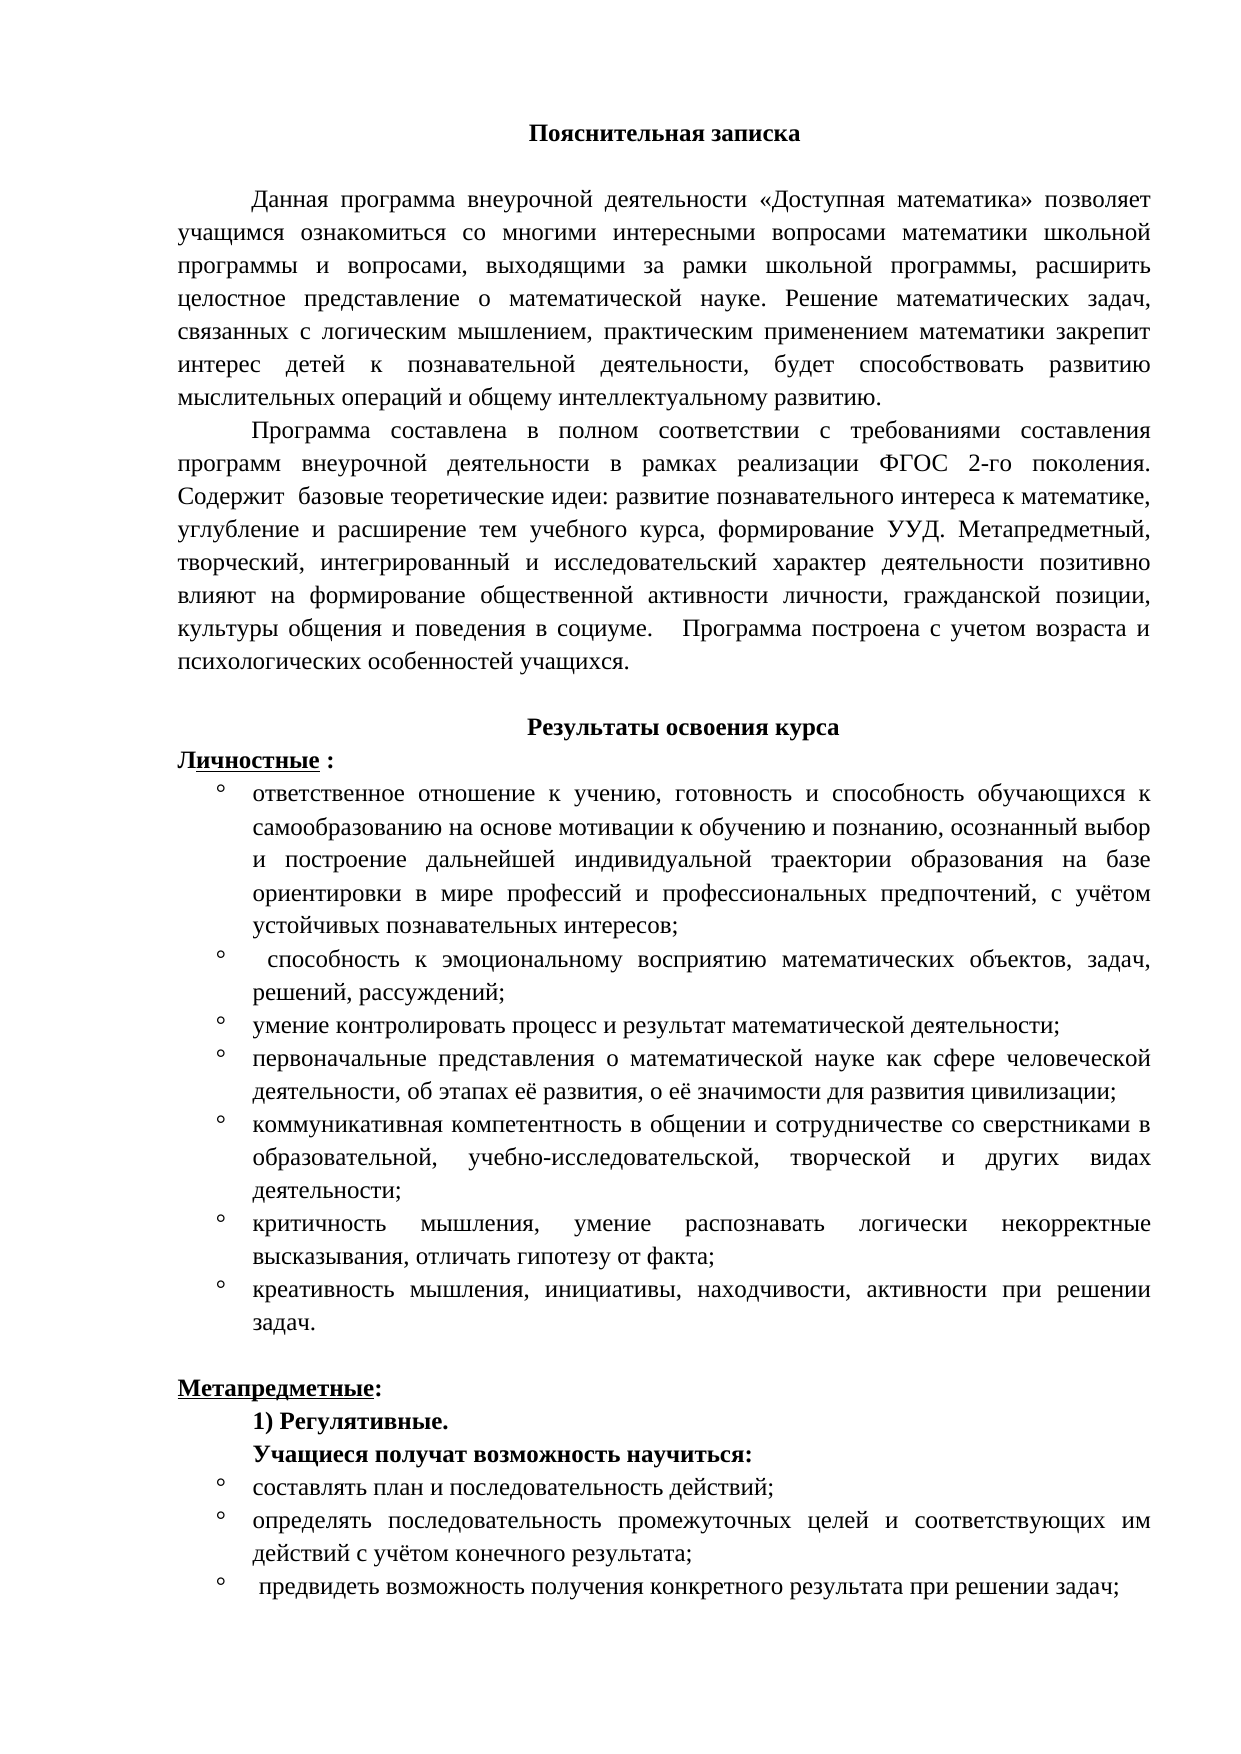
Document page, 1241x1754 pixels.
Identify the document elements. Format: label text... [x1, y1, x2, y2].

list способность к эмоциональному восприятию математических объектов, задач, решений, рассуждений; [215, 944, 1152, 1005]
text Результаты освоения курса [215, 712, 1152, 741]
text Метапредметные: [177, 1373, 1152, 1402]
list 1) Регулятивные. [252, 1406, 1152, 1435]
text Личностные : [177, 746, 1152, 774]
list составлять план и последовательность действий; [215, 1472, 1152, 1501]
list коммуникативная компетентность в общении и сотрудничестве со сверстниками в образовательной, учебно-исследовательской, творческой и других видах деятельности; [215, 1109, 1152, 1203]
list ответственное отношение к учению, готовность и способность обучающихся к самообразованию на основе мотивации к обучению и познанию, осознанный выбор и построение дальнейшей индивидуальной траектории образования на базе ориентировки в мире профессий и профессиональных предпочтений, с учётом устойчивых познавательных интересов; [215, 778, 1152, 939]
text Данная программа внеурочной деятельности «Доступная математика» позволяет учащимся ознакомиться со многими интересными вопросами математики школьной программы и вопросами, выходящими за рамки школьной программы, расширить целостное представление о математической науке. Решение математических задач, связанных с логическим мышлением, практическим применением математики закрепит интерес детей к познавательной деятельности, будет способствовать развитию мыслительных операций и общему интеллектуальному развитию. [177, 184, 1152, 411]
list определять последовательность промежуточных целей и соответствующих им действий с учётом конечного результата; [215, 1505, 1152, 1567]
text Программа составлена в полном соответствии с требованиями составления программ внеурочной деятельности в рамках реализации ФГОС 2-го поколения. Содержит базовые теоретические идеи: развитие познавательного интереса к математике, углубление и расширение тем учебного курса, формирование УУД. Метапредметный, творческий, интегрированный и исследовательский характер деятельности позитивно влияют на формирование общественной активности личности, гражданской позиции, культуры общения и поведения в социуме. Программа построена с учетом возраста и психологических особенностей учащихся. [177, 415, 1152, 675]
list критичность мышления, умение распознавать логически некорректные высказывания, отличать гипотезу от факта; [215, 1208, 1152, 1269]
list Пояснительная записка [177, 118, 1152, 147]
list первоначальные представления о математической науке как сфере человеческой деятельности, об этапах её развития, о её значимости для развития цивилизации; [215, 1043, 1152, 1104]
list креативность мышления, инициативы, находчивости, активности при решении задач. [215, 1274, 1152, 1336]
list умение контролировать процесс и результат математической деятельности; [215, 1010, 1152, 1038]
list предвидеть возможность получения конкретного результата при решении задач; [215, 1571, 1152, 1600]
list Учащиеся получат возможность научиться: [252, 1439, 1152, 1468]
